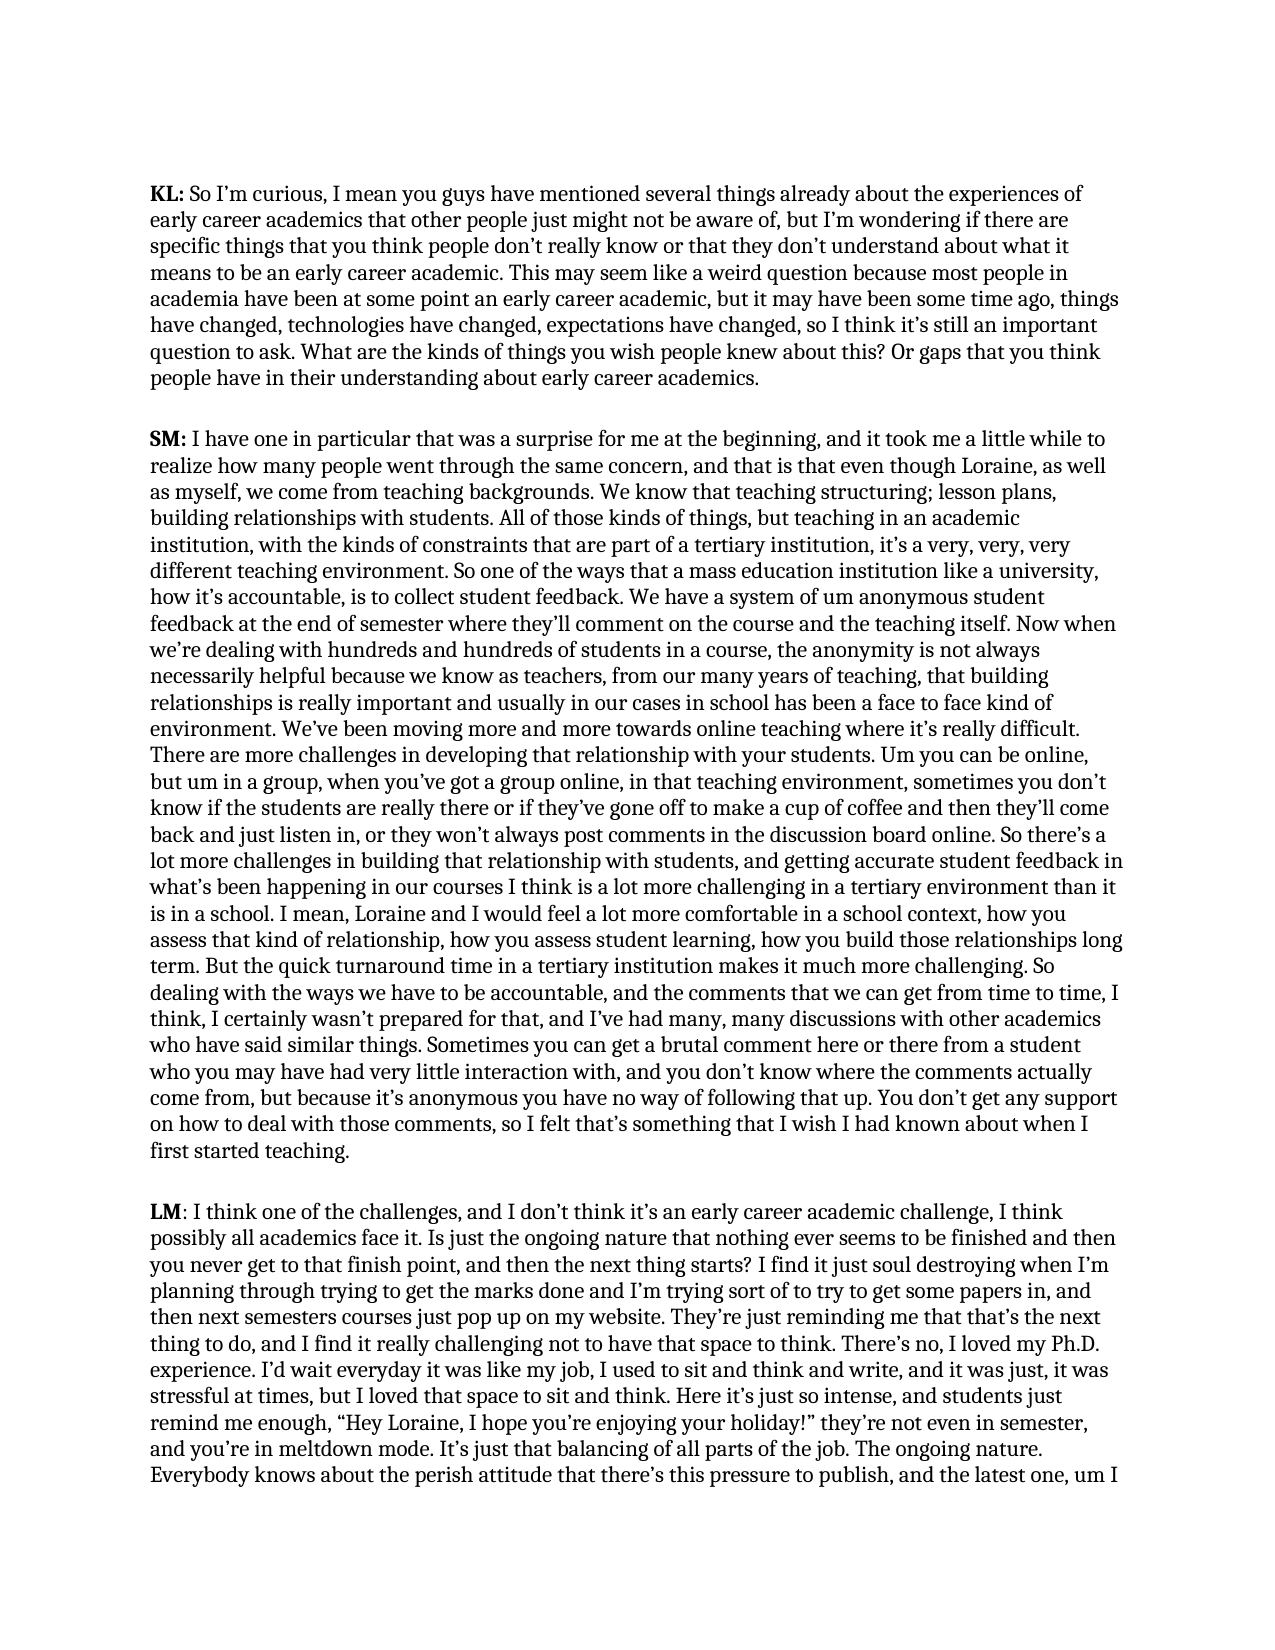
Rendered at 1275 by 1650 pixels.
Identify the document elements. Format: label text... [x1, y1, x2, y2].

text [150, 1199, 1125, 1488]
text KL: So I’m curious, I mean you guys have mentioned several things already about the experiences of early career academics that other people just might not be aware of, but I’m wondering if there are specific things that you think people don’t really know or that they don’t understand about what it means to be an early career academic. This may seem like a weird question because most people in academia have been at some point an early career academic, but it may have been some time ago, things have changed, technologies have changed, expectations have changed, so I think it’s still an important question to ask. What are the kinds of things you wish people knew about this? Or gaps that you think people have in their understanding about early career academics. [150, 181, 1125, 391]
text SM: I have one in particular that was a surprise for me at the beginning, and it took me a little while to realize how many people went through the same concern, and that is that even though Loraine, as well as myself, we come from teaching backgrounds. We know that teaching structuring; lesson plans, building relationships with students. All of those kinds of things, but teaching in an academic institution, with the kinds of constraints that are part of a tertiary institution, it’s a very, very, very different teaching environment. So one of the ways that a mass education institution like a university, how it’s accountable, is to collect student feedback. We have a system of um anonymous student feedback at the end of semester where they’ll comment on the course and the teaching itself. Now when we’re dealing with hundreds and hundreds of students in a course, the anonymity is not always necessarily helpful because we know as teachers, from our many years of teaching, that building relationships is really important and usually in our cases in school has been a face to face kind of environment. We’ve been moving more and more towards online teaching where it’s really difficult. There are more challenges in developing that relationship with your students. Um you can be online, but um in a group, when you’ve got a group online, in that teaching environment, sometimes you don’t know if the students are really there or if they’ve gone off to make a cup of coffee and then they’ll come back and just listen in, or they won’t always post comments in the discussion board online. So there’s a lot more challenges in building that relationship with students, and getting accurate student feedback in what’s been happening in our courses I think is a lot more challenging in a tertiary environment than it is in a school. I mean, Loraine and I would feel a lot more comfortable in a school context, how you assess that kind of relationship, how you assess student learning, how you build those relationships long term. But the quick turnaround time in a tertiary institution makes it much more challenging. So dealing with the ways we have to be accountable, and the comments that we can get from time to time, I think, I certainly wasn’t prepared for that, and I’ve had many, many discussions with other academics who have said similar things. Sometimes you can get a brutal comment here or there from a student who you may have had very little interaction with, and you don’t know where the comments actually come from, but because it’s anonymous you have no way of following that up. You don’t get any support on how to deal with those comments, so I felt that’s something that I wish I had known about when I first started teaching. [150, 426, 1125, 1164]
